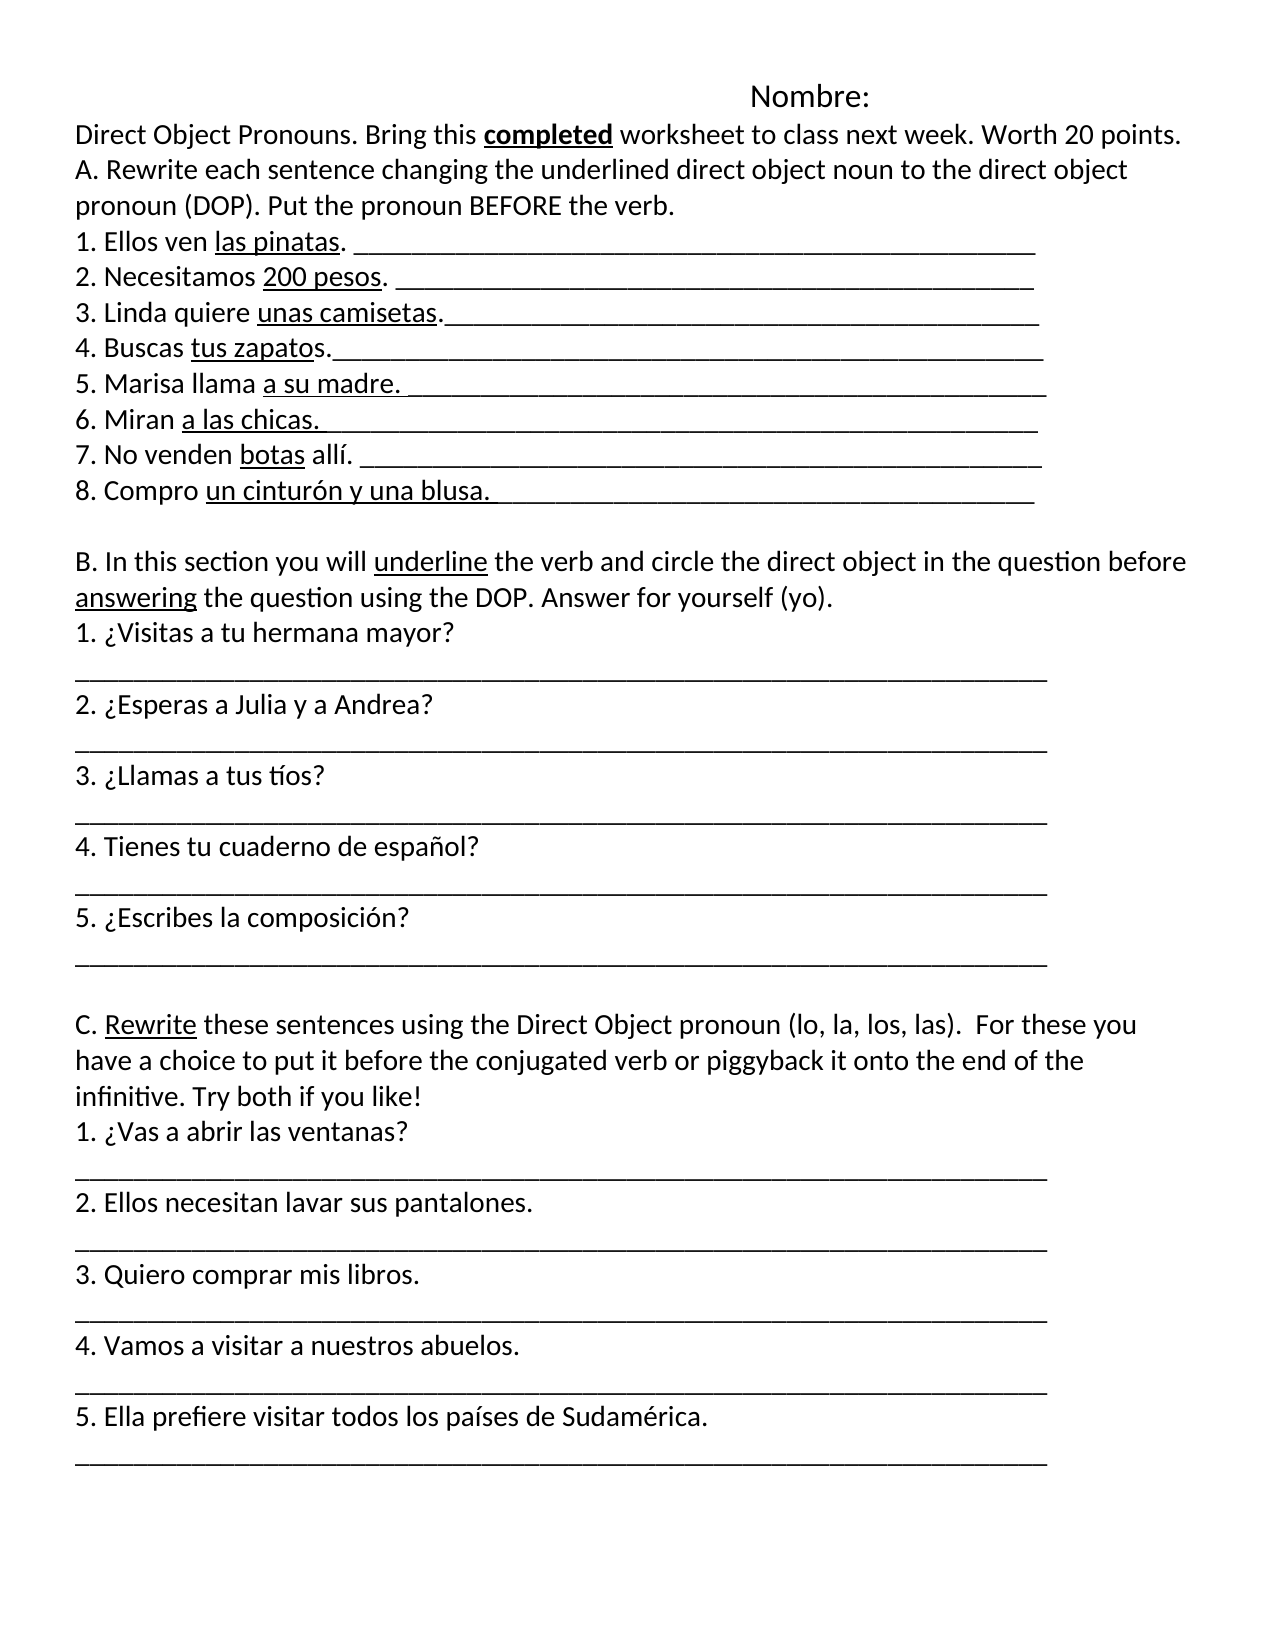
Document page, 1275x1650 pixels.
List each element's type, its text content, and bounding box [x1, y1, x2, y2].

text Direct Object Pronouns. Bring this completed worksheet to class next week. Worth 20 points. [75, 116, 1200, 151]
text 3. Quiero comprar mis libros. [75, 1256, 1200, 1291]
text ___________________________________________________________________ [75, 793, 1200, 828]
text 2. Necesitamos 200 pesos. ____________________________________________ [75, 258, 1200, 294]
text 6. Miran a las chicas. _________________________________________________ [75, 401, 1200, 436]
text 1. Ellos ven las pinatas. _______________________________________________ [75, 223, 1200, 258]
text 4. Vamos a visitar a nuestros abuelos. [75, 1327, 1200, 1363]
text 8. Compro un cinturón y una blusa. _____________________________________ [75, 472, 1200, 508]
text ___________________________________________________________________ [75, 1220, 1200, 1256]
text B. In this section you will underline the verb and circle the direct object in the question before answering the question using the DOP. Answer for yourself (yo). [75, 543, 1200, 614]
text 1. ¿Visitas a tu hermana mayor? [75, 614, 1200, 650]
text ___________________________________________________________________ [75, 1291, 1200, 1327]
text ___________________________________________________________________ [75, 1149, 1200, 1184]
text 5. Marisa llama a su madre. ____________________________________________ [75, 365, 1200, 401]
text 5. ¿Escribes la composición? [75, 899, 1200, 935]
text ___________________________________________________________________ [75, 650, 1200, 686]
text 4. Buscas tus zapatos._________________________________________________ [75, 329, 1200, 365]
text ___________________________________________________________________ [75, 1434, 1200, 1469]
text 4. Tienes tu cuaderno de español? [75, 828, 1200, 864]
text 3. Linda quiere unas camisetas._________________________________________ [75, 294, 1200, 329]
text 2. ¿Esperas a Julia y a Andrea? [75, 686, 1200, 721]
text ___________________________________________________________________ [75, 864, 1200, 899]
text A. Rewrite each sentence changing the underlined direct object noun to the direct object pronoun (DOP). Put the pronoun BEFORE the verb. [75, 151, 1200, 223]
text ___________________________________________________________________ [75, 935, 1200, 971]
text 3. ¿Llamas a tus tíos? [75, 757, 1200, 793]
text ___________________________________________________________________ [75, 1363, 1200, 1398]
text Nombre: [75, 75, 1200, 116]
text ___________________________________________________________________ [75, 721, 1200, 757]
text 1. ¿Vas a abrir las ventanas? [75, 1113, 1200, 1149]
text C. Rewrite these sentences using the Direct Object pronoun (lo, la, los, las). For these you have a choice to put it before the conjugated verb or piggyback it onto the end of the infinitive. Try both if you like! [75, 1006, 1200, 1113]
text 2. Ellos necesitan lavar sus pantalones. [75, 1184, 1200, 1220]
text 7. No venden botas allí. _______________________________________________ [75, 436, 1200, 472]
text 5. Ella prefiere visitar todos los países de Sudamérica. [75, 1398, 1200, 1434]
